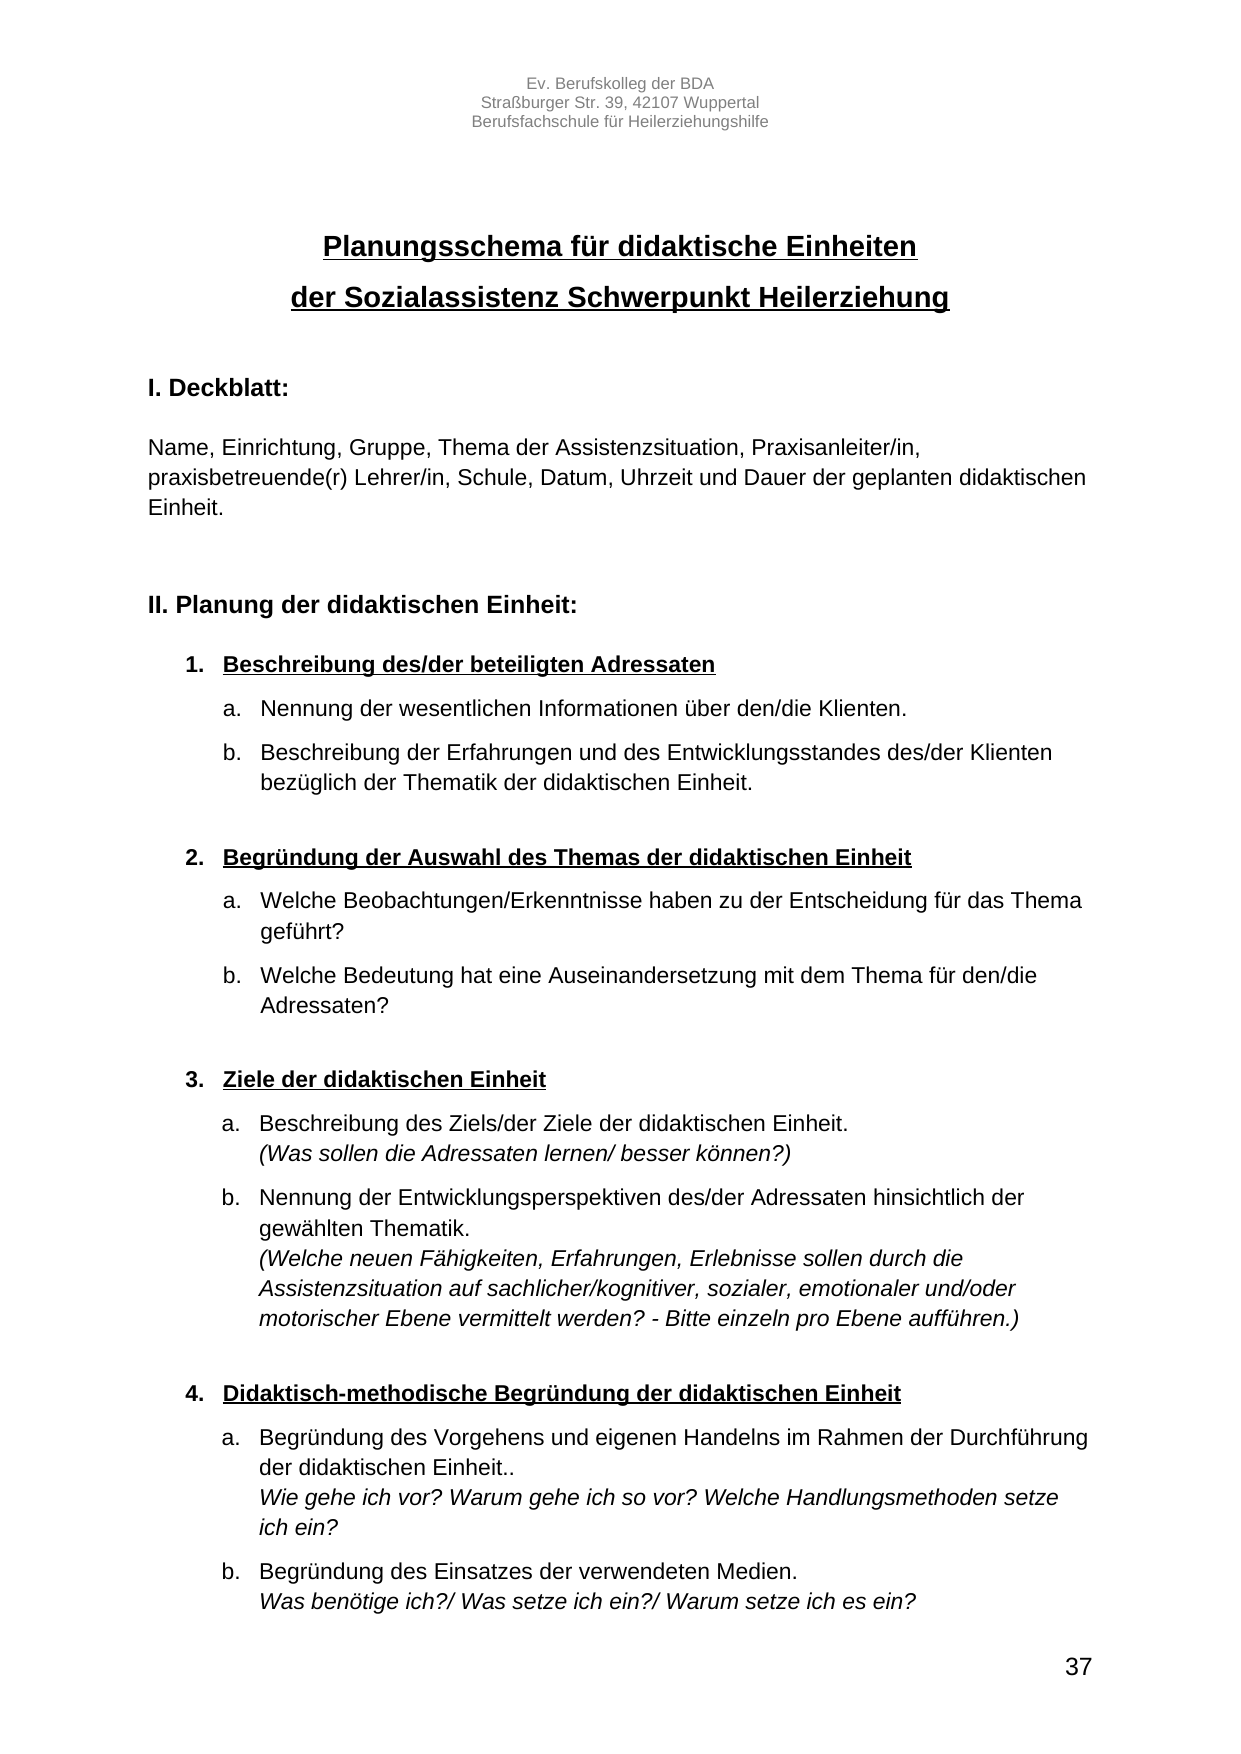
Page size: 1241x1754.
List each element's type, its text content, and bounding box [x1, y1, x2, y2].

list Was benötige ich?/ Was setze ich ein?/ Warum setze ich es ein? [223, 1588, 1093, 1615]
text II. Planung der didaktischen Einheit: [148, 591, 1093, 619]
list Begründung des Einsatzes der verwendeten Medien. [221, 1558, 1093, 1584]
list Beschreibung des/der beteiligten Adressaten [185, 651, 1093, 677]
list Ziele der didaktischen Einheit [185, 1066, 1093, 1093]
list Nennung der Entwicklungsperspektiven des/der Adressaten hinsichtlich der [221, 1184, 1093, 1211]
text der Sozialassistenz Schwerpunkt Heilerziehung [148, 280, 1093, 313]
list Beschreibung der Erfahrungen und des Entwicklungsstandes des/der Klienten bezüglich der Thematik der didaktischen Einheit. [223, 739, 1093, 796]
text I. Deckblatt: [148, 373, 1093, 402]
list Begründung des Vorgehens und eigenen Handelns im Rahmen der Durchführung der didaktischen Einheit.. [221, 1423, 1093, 1480]
list gewählten Thematik. [259, 1214, 1093, 1241]
list Adressaten? [186, 992, 1093, 1018]
list Nennung der wesentlichen Informationen über den/die Klienten. [223, 695, 1093, 721]
text Planungsschema für didaktische Einheiten [148, 229, 1093, 263]
list (Was sollen die Adressaten lernen/ besser können?) [223, 1140, 1093, 1167]
list Wie gehe ich vor? Warum gehe ich so vor? Welche Handlungsmethoden setze ich ein? [259, 1484, 1093, 1541]
list Welche Beobachtungen/Erkenntnisse haben zu der Entscheidung für das Thema geführt? [223, 887, 1093, 944]
list Didaktisch-methodische Begründung der didaktischen Einheit [185, 1379, 1093, 1406]
list Begründung der Auswahl des Themas der didaktischen Einheit [185, 843, 1093, 870]
list (Welche neuen Fähigkeiten, Erfahrungen, Erlebnisse sollen durch die Assistenzsituation auf sachlicher/kognitiver, sozialer, emotionaler und/oder motorischer Ebene vermittelt werden? - Bitte einzeln pro Ebene aufführen.) [259, 1245, 1093, 1332]
list Welche Bedeutung hat eine Auseinandersetzung mit dem Thema für den/die [223, 962, 1093, 988]
list Beschreibung des Ziels/der Ziele der didaktischen Einheit. [221, 1110, 1093, 1137]
text Name, Einrichtung, Gruppe, Thema der Assistenzsituation, Praxisanleiter/in, praxisbetreuende(r) Lehrer/in, Schule, Datum, Uhrzeit und Dauer der geplanten didaktischen Einheit. [148, 434, 1093, 521]
